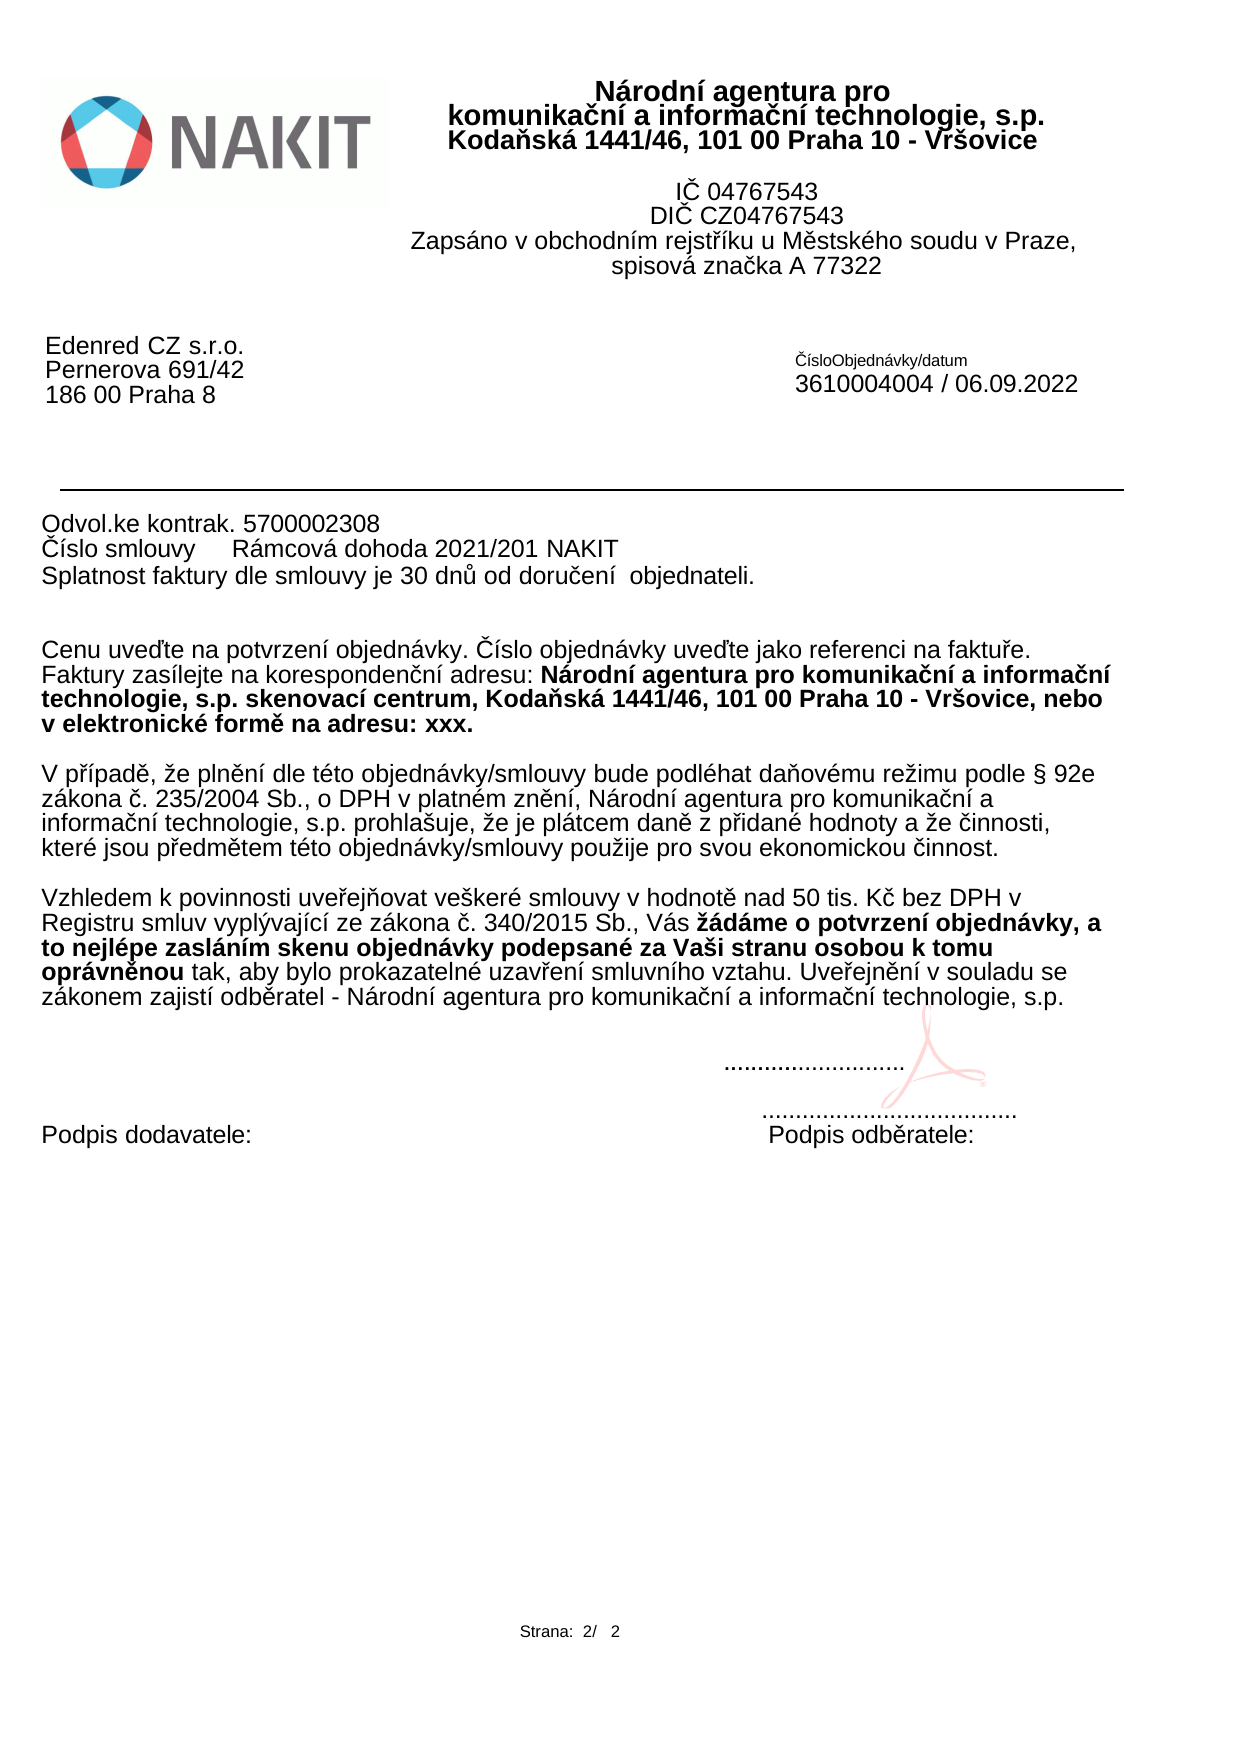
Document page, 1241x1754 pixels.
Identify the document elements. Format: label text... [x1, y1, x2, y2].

text 3610004004 / 06.09.2022 [795, 370, 1123, 398]
text Odvol.ke kontrak. 5700002308 [41, 511, 1123, 538]
text Číslo smlouvy Rámcová dohoda 2021/201 NAKIT [41, 538, 1123, 563]
text ...................................... [761, 1102, 1123, 1122]
text Cenu uveďte na potvrzení objednávky. Číslo objednávky uveďte jako referenci na faktuře. Faktury zasílejte na korespondenční adresu: Národní agentura pro komunikační a informační technologie, s.p. skenovací centrum, Kodaňská 1441/46, 101 00 Praha 10 - Vršovice, nebo v elektronické formě na adresu: xxx. [41, 639, 1113, 738]
text V případě, že plnění dle této objednávky/smlouvy bude podléhat daňovému režimu podle § 92e zákona č. 235/2004 Sb., o DPH v platném znění, Národní agentura pro komunikační a informační technologie, s.p. prohlašuje, že je plátcem daně z přidané hodnoty a že činnosti, které jsou předmětem této objednávky/smlouvy použije pro svou ekonomickou činnost. [41, 763, 1105, 862]
text Vzhledem k povinnosti uveřejňovat veškeré smlouvy v hodnotě nad 50 tis. Kč bez DPH v Registru smluv vyplývající ze zákona č. 340/2015 Sb., Vás žádáme o potvrzení objednávky, a to nejlépe zasláním skenu objednávky podepsané za Vaši stranu osobou k tomu oprávněnou tak, aby bylo prokazatelné uzavření smluvního vztahu. Uveřejnění v souladu se zákonem zajistí odběratel - Národní agentura pro komunikační a informační technologie, s.p. [41, 887, 1113, 1011]
picture [41, 77, 390, 208]
text Splatnost faktury dle smlouvy je 30 dnů od doručení objednateli. [41, 563, 1123, 589]
text ČísloObjednávky/datum [795, 352, 1123, 370]
text Podpis dodavatele: Podpis odběratele: [41, 1122, 1123, 1149]
text Edenred CZ s.r.o. Pernerova 691/42 186 00 Praha 8 [45, 334, 244, 409]
